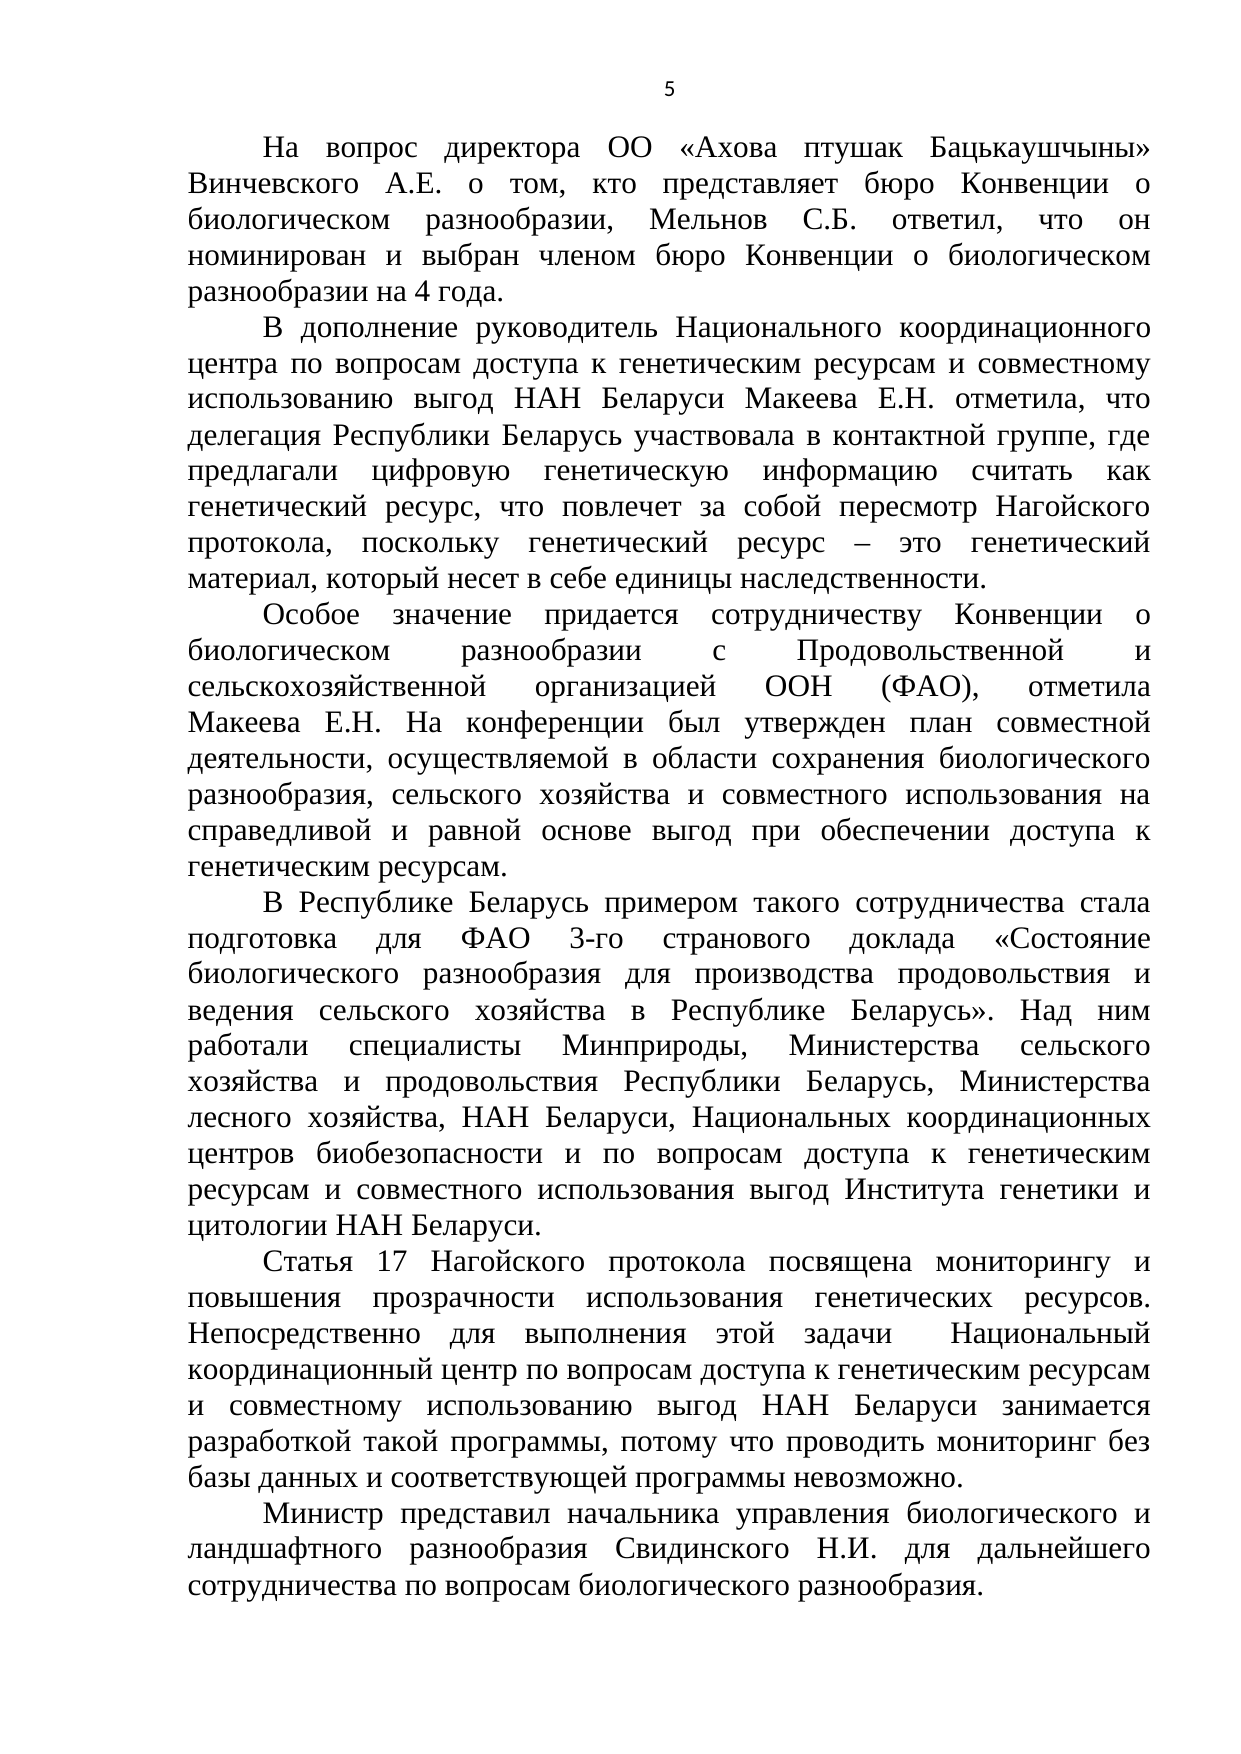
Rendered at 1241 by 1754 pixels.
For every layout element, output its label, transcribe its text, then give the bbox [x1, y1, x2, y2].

text Особое значение придается сотрудничеству Конвенции о биологическом разнообразии с Продовольственной и сельскохозяйственной организацией ООН (ФАО), отметила Макеева Е.Н. На конференции был утвержден план совместной деятельности, осуществляемой в области сохранения биологического разнообразия, сельского хозяйства и совместного использования на справедливой и равной основе выгод при обеспечении доступа к генетическим ресурсам. [187, 595, 1152, 883]
text Статья 17 Нагойского протокола посвящена мониторингу и повышения прозрачности использования генетических ресурсов. Непосредственно для выполнения этой задачи Национальный координационный центр по вопросам доступа к генетическим ресурсам и совместному использованию выгод НАН Беларуси занимается разработкой такой программы, потому что проводить мониторинг без базы данных и соответствующей программы невозможно. [187, 1242, 1152, 1494]
text Министр представил начальника управления биологического и ландшафтного разнообразия Свидинского Н.И. для дальнейшего сотрудничества по вопросам биологического разнообразия. [187, 1494, 1152, 1602]
text В Республике Беларусь примером такого сотрудничества стала подготовка для ФАО 3-го странового доклада «Состояние биологического разнообразия для производства продовольствия и ведения сельского хозяйства в Республике Беларусь». Над ним работали специалисты Минприроды, Министерства сельского хозяйства и продовольствия Республики Беларусь, Министерства лесного хозяйства, НАН Беларуси, Национальных координационных центров биобезопасности и по вопросам доступа к генетическим ресурсам и совместного использования выгод Института генетики и цитологии НАН Беларуси. [187, 883, 1152, 1242]
text В дополнение руководитель Национального координационного центра по вопросам доступа к генетическим ресурсам и совместному использованию выгод НАН Беларуси Макеева Е.Н. отметила, что делегация Республики Беларусь участвовала в контактной группе, где предлагали цифровую генетическую информацию считать как генетический ресурс, что повлечет за собой пересмотр Нагойского протокола, поскольку генетический ресурс – это генетический материал, который несет в себе единицы наследственности. [187, 308, 1152, 595]
text На вопрос директора ОО «Ахова птушак Бацькаушчыны» Винчевского А.Е. о том, кто представляет бюро Конвенции о биологическом разнообразии, Мельнов С.Б. ответил, что он номинирован и выбран членом бюро Конвенции о биологическом разнообразии на 4 года. [187, 102, 1152, 308]
